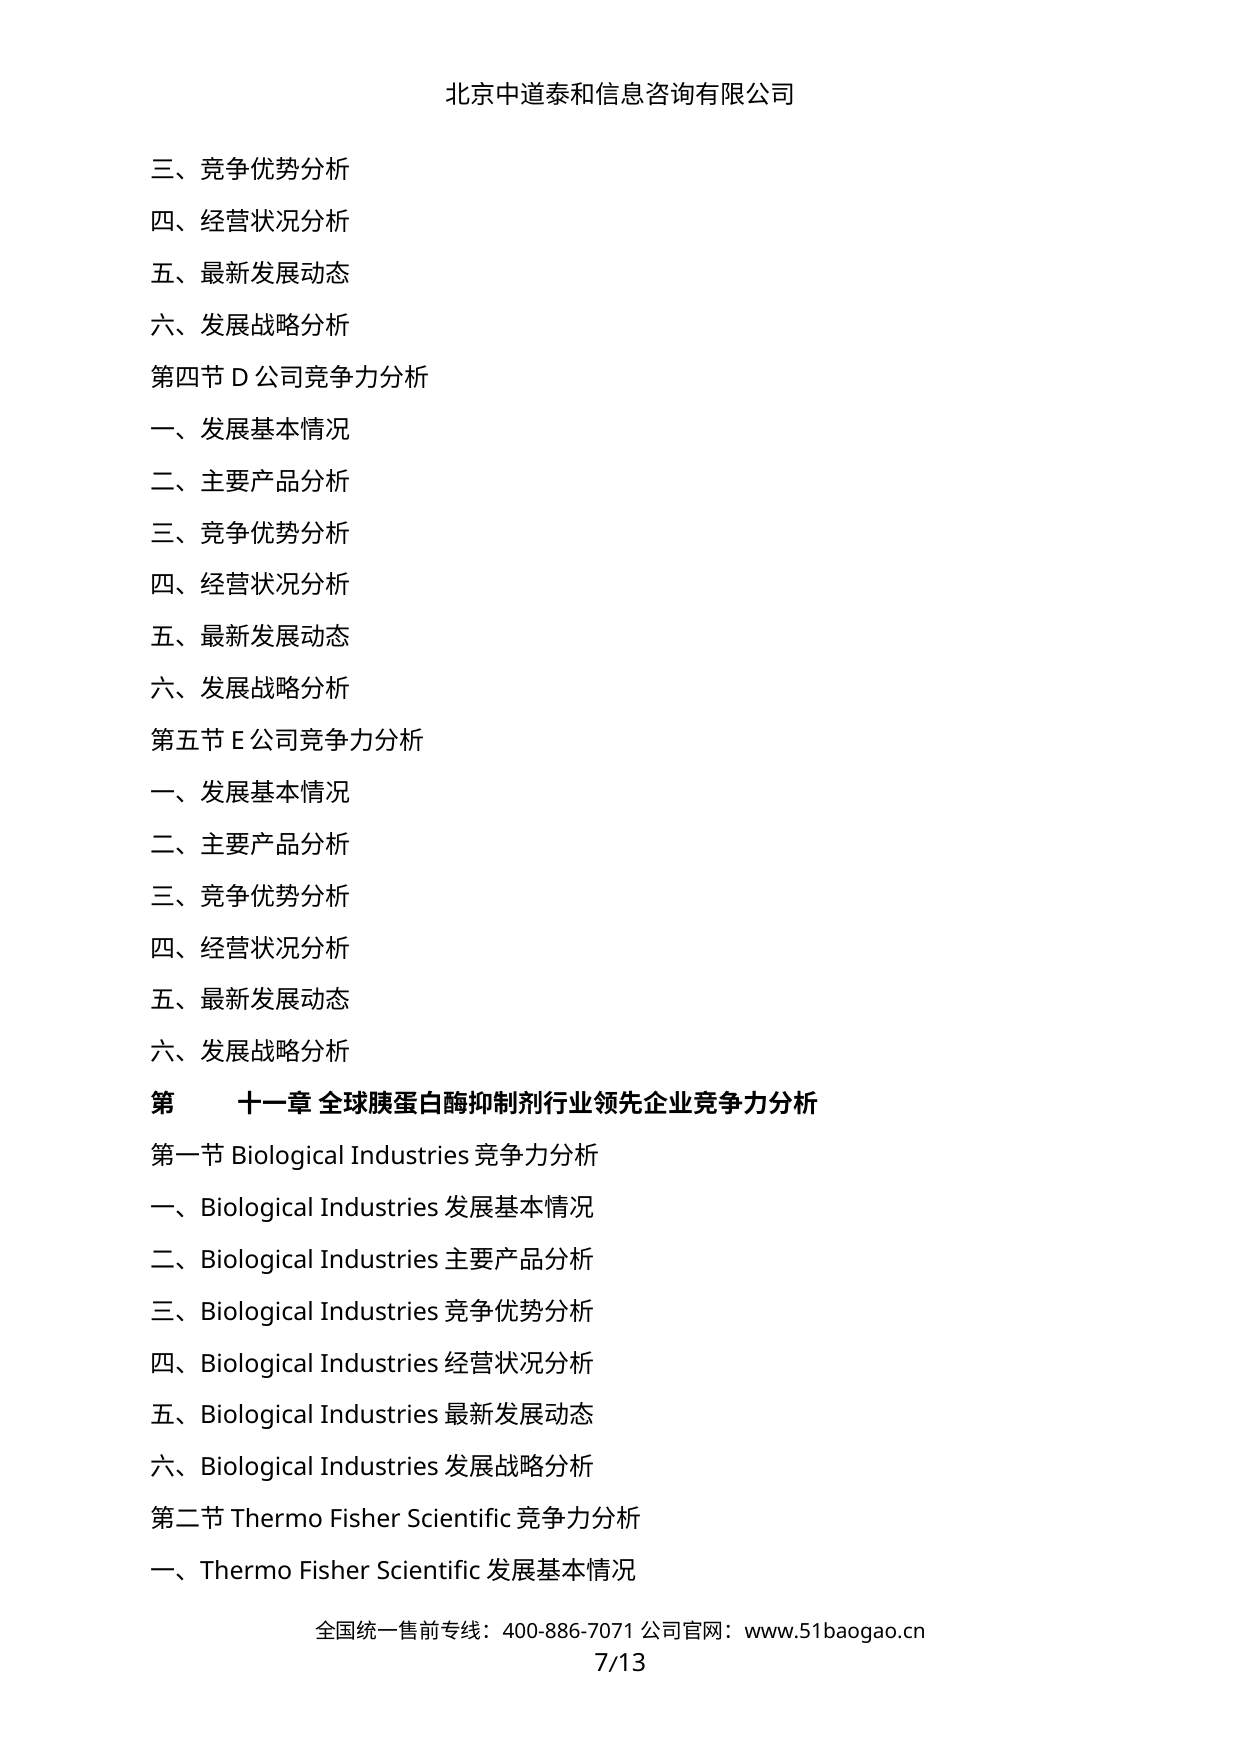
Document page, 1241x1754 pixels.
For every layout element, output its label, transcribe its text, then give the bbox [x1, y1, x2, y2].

text 三、Biological Industries竞争优势分析 [150, 1291, 1090, 1327]
text 二、主要产品分析 [150, 824, 1090, 861]
text 第二节 Thermo Fisher Scientific竞争力分析 [150, 1499, 1090, 1535]
text 二、主要产品分析 [150, 461, 1090, 497]
text 第一节 Biological Industries竞争力分析 [150, 1136, 1090, 1172]
text 第 十一章 全球胰蛋白酶抑制剂行业领先企业竞争力分析 [150, 1084, 1090, 1120]
text 五、最新发展动态 [150, 617, 1090, 653]
text 四、Biological Industries经营状况分析 [150, 1343, 1090, 1379]
text 四、经营状况分析 [150, 202, 1090, 238]
text 六、发展战略分析 [150, 306, 1090, 342]
text 一、发展基本情况 [150, 772, 1090, 809]
text 一、Thermo Fisher Scientific发展基本情况 [150, 1551, 1090, 1587]
text 六、Biological Industries发展战略分析 [150, 1447, 1090, 1483]
text 第四节 D公司竞争力分析 [150, 357, 1090, 394]
text 三、竞争优势分析 [150, 150, 1090, 186]
text 三、竞争优势分析 [150, 876, 1090, 912]
text 二、Biological Industries主要产品分析 [150, 1239, 1090, 1276]
text 五、Biological Industries最新发展动态 [150, 1395, 1090, 1431]
text 五、最新发展动态 [150, 980, 1090, 1016]
text 四、经营状况分析 [150, 565, 1090, 601]
text 五、最新发展动态 [150, 254, 1090, 290]
text 六、发展战略分析 [150, 1032, 1090, 1068]
text 四、经营状况分析 [150, 928, 1090, 964]
text 第五节 E公司竞争力分析 [150, 721, 1090, 757]
text 一、Biological Industries发展基本情况 [150, 1187, 1090, 1224]
text 一、发展基本情况 [150, 409, 1090, 446]
text 三、竞争优势分析 [150, 513, 1090, 549]
text 六、发展战略分析 [150, 669, 1090, 705]
